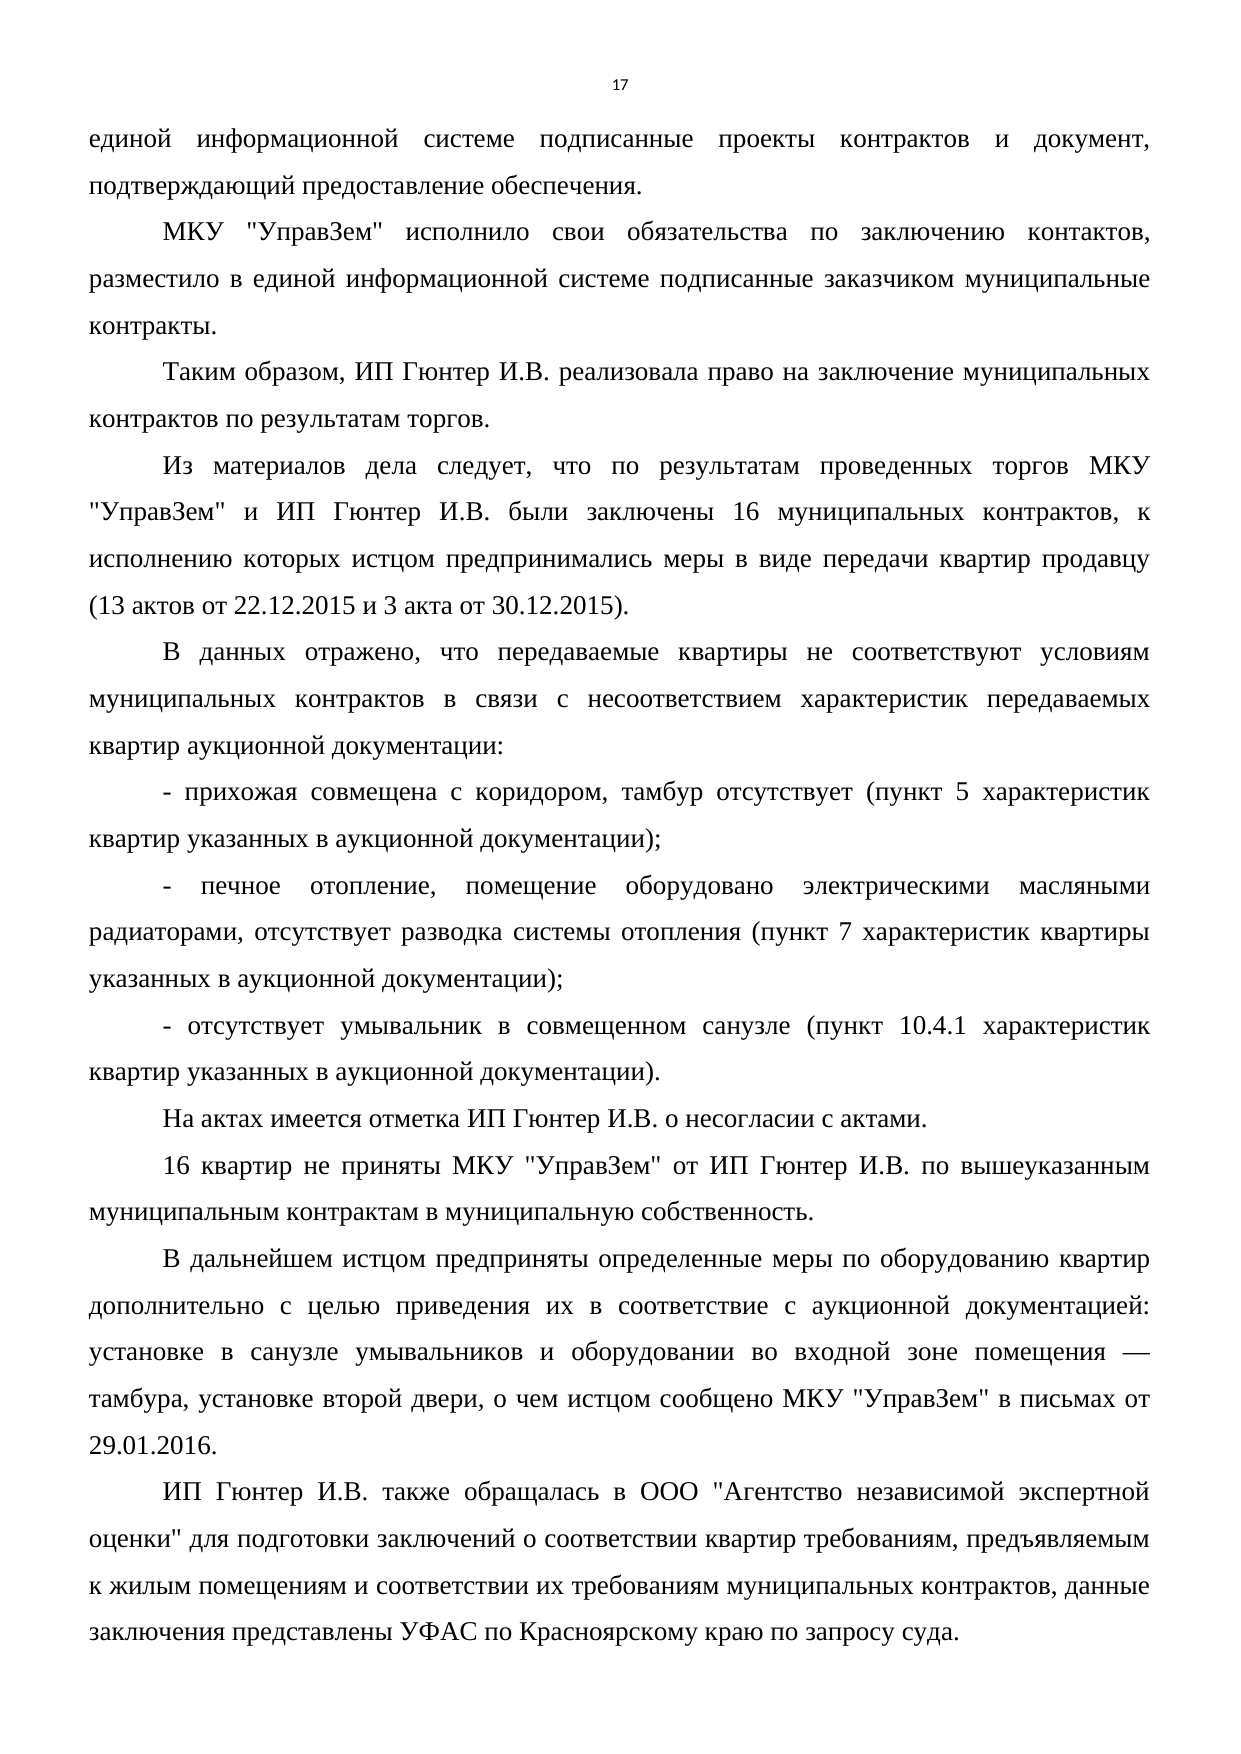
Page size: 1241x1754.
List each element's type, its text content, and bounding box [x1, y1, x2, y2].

text - печное отопление, помещение оборудовано электрическими масляными радиаторами, отсутствует разводка системы отопления (пункт 7 характеристик квартиры указанных в аукционной документации); [89, 869, 1152, 993]
text 16 квартир не приняты МКУ "УправЗем" от ИП Гюнтер И.В. по вышеуказанным муниципальным контрактам в муниципальную собственность. [89, 1149, 1152, 1227]
text В данных отражено, что передаваемые квартиры не соответствуют условиям муниципальных контрактов в связи с несоответствием характеристик передаваемых квартир аукционной документации: [89, 636, 1152, 760]
text Таким образом, ИП Гюнтер И.В. реализовала право на заключение муниципальных контрактов по результатам торгов. [89, 356, 1152, 433]
text - прихожая совмещена с коридором, тамбур отсутствует (пункт 5 характеристик квартир указанных в аукционной документации); [89, 776, 1152, 853]
text В дальнейшем истцом предприняты определенные меры по оборудованию квартир дополнительно с целью приведения их в соответствие с аукционной документацией: установке в санузле умывальников и оборудовании во входной зоне помещения — тамбура, установке второй двери, о чем истцом сообщено МКУ "УправЗем" в письмах от 29.01.2016. [89, 1242, 1152, 1460]
text ИП Гюнтер И.В. также обращалась в ООО "Агентство независимой экспертной оценки" для подготовки заключений о соответствии квартир требованиям, предъявляемым к жилым помещениям и соответствии их требованиям муниципальных контрактов, данные заключения представлены УФАС по Красноярскому краю по запросу суда. [89, 1476, 1152, 1647]
text - отсутствует умывальник в совмещенном санузле (пункт 10.4.1 характеристик квартир указанных в аукционной документации). [89, 1009, 1152, 1087]
text На актах имеется отметка ИП Гюнтер И.В. о несогласии с актами. [89, 1102, 1152, 1133]
text Из материалов дела следует, что по результатам проведенных торгов МКУ "УправЗем" и ИП Гюнтер И.В. были заключены 16 муниципальных контрактов, к исполнению которых истцом предпринимались меры в виде передачи квартир продавцу (13 актов от 22.12.2015 и 3 акта от 30.12.2015). [89, 449, 1152, 620]
text МКУ "УправЗем" исполнило свои обязательства по заключению контактов, разместило в единой информационной системе подписанные заказчиком муниципальные контракты. [89, 216, 1152, 340]
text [89, 122, 1152, 200]
